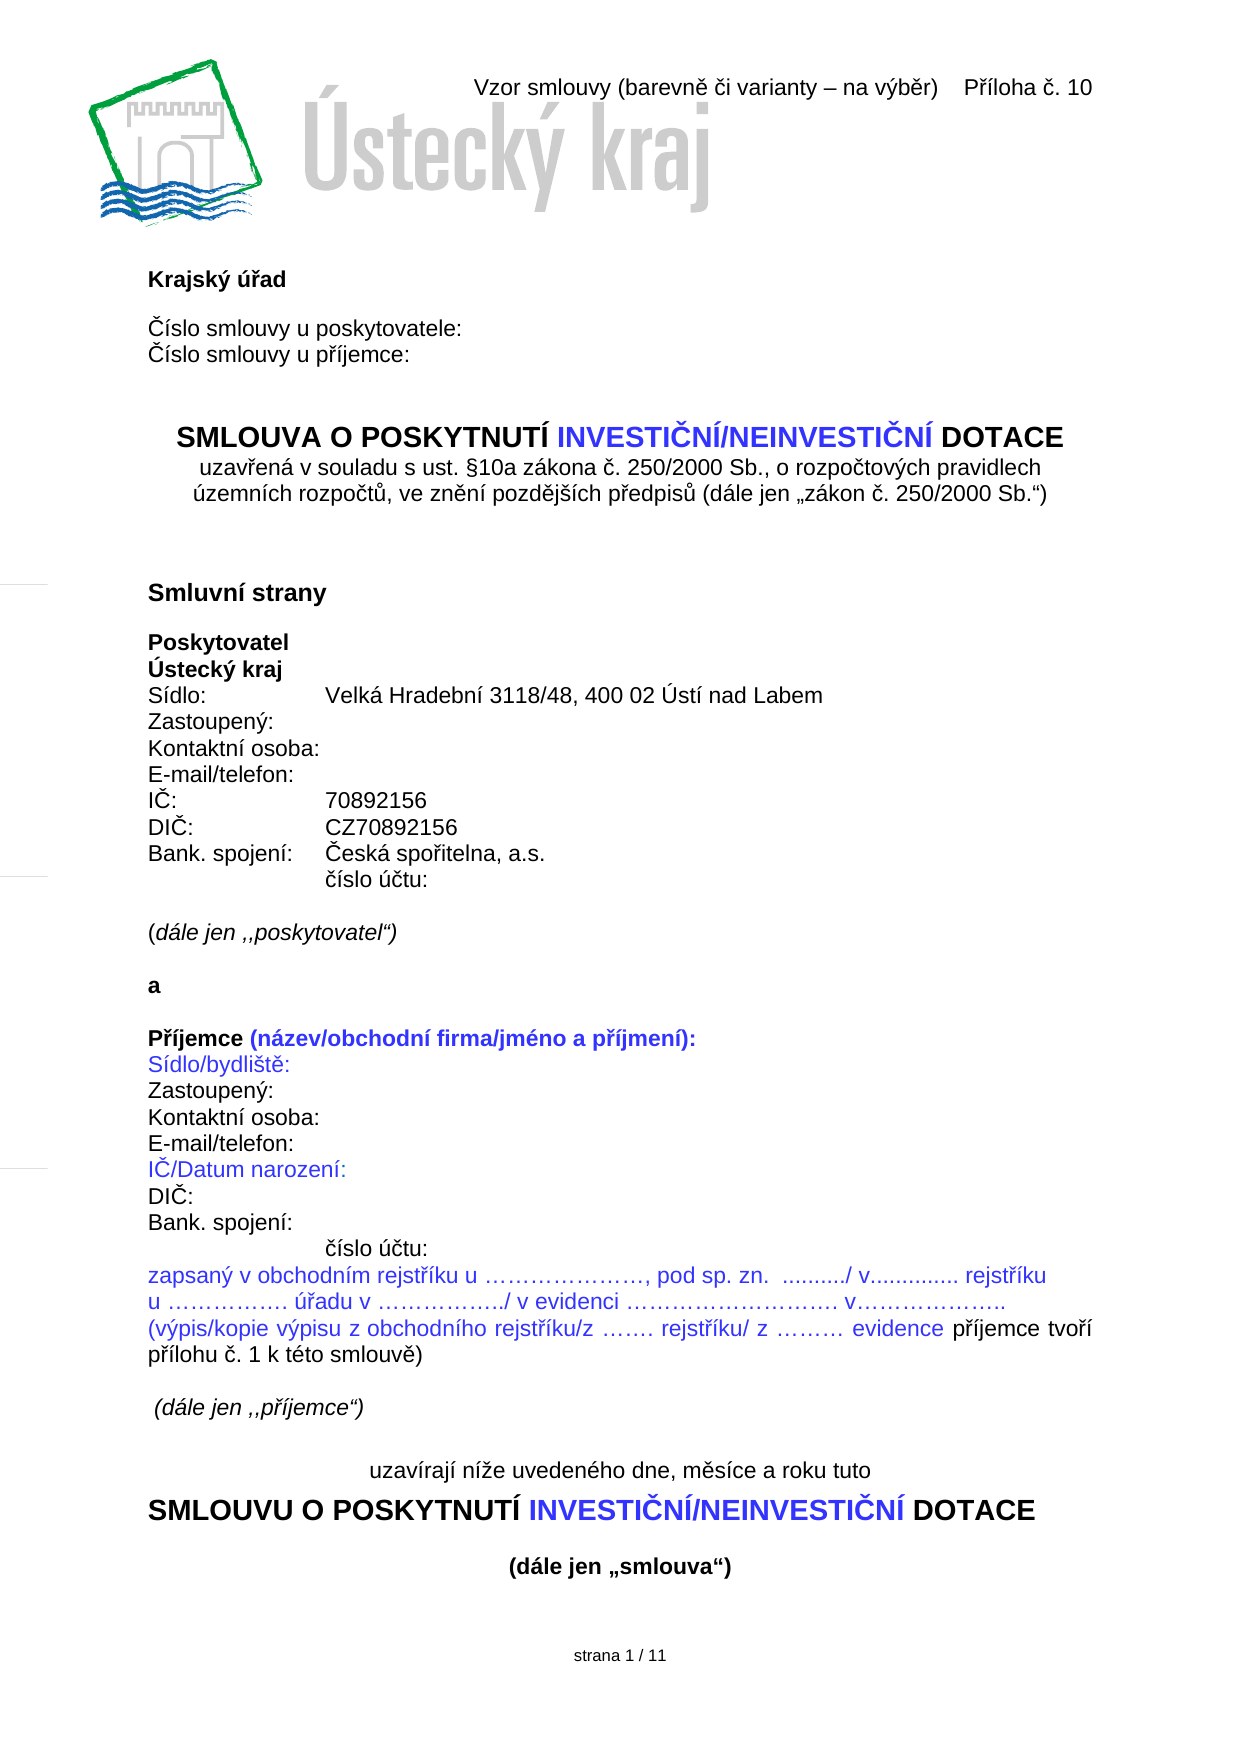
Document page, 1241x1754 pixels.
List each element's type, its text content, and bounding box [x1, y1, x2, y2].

text Sídlo/bydliště: [148, 1051, 1092, 1077]
text IČ: 70892156 [148, 787, 1092, 814]
text Sídlo: Velká Hradební 3118/48, 400 02 Ústí nad Labem [148, 682, 1092, 708]
text uzavírají níže uvedeného dne, měsíce a roku tuto [148, 1457, 1092, 1483]
text Kontaktní osoba: [148, 1104, 1092, 1130]
text Kontaktní osoba: [148, 735, 1092, 761]
text Bank. spojení: [148, 1209, 1092, 1235]
text Poskytovatel [148, 629, 1092, 656]
text Bank. spojení: Česká spořitelna, a.s. [148, 840, 1092, 866]
text E-mail/telefon: [148, 1130, 1092, 1156]
text Smlouva O POSKYTNUTÍ INVESTIČNÍ/NEINVESTIČNÍ DOTACE [148, 421, 1092, 454]
text (dále jen „smlouva“) [148, 1553, 1092, 1580]
text Zastoupený: [148, 708, 1092, 735]
text Ústecký kraj [148, 656, 1092, 682]
text Číslo smlouvy u příjemce: [148, 341, 1092, 368]
text zapsaný v obchodním rejstříku u …………………, pod sp. zn. ........../ v.............. rejstříku [148, 1262, 1092, 1288]
text Krajský úřad [148, 266, 1092, 292]
text (výpis/kopie výpisu z obchodního rejstříku/z ……. rejstříku/ z ……… evidence příjemce tvoří přílohu č. 1 k této smlouvě) [148, 1314, 1092, 1367]
text SmlouvU O POSKYTNUTÍ INVESTIČNÍ/NEINVESTIČNÍ DOTACE [148, 1493, 1092, 1527]
text Příjemce (název/obchodní firma/jméno a příjmení): [148, 1024, 1092, 1051]
text Zastoupený: [148, 1077, 1092, 1104]
text číslo účtu: [148, 1235, 1092, 1262]
text IČ/Datum narození: [148, 1156, 1092, 1183]
text DIČ: [148, 1183, 1092, 1209]
text Smluvní strany [148, 578, 1092, 606]
text (dále jen ,,příjemce“) [148, 1393, 1092, 1420]
text E-mail/telefon: [148, 761, 1092, 787]
text číslo účtu: [148, 866, 1092, 893]
text u ……………. úřadu v ……………../ v evidenci ………………………. v……………….. [148, 1288, 1092, 1314]
text a [148, 972, 1092, 998]
text Číslo smlouvy u poskytovatele: [148, 315, 1092, 341]
text (dále jen ,,poskytovatel“) [148, 919, 1092, 946]
text uzavřená v souladu s ust. §10a zákona č. 250/2000 Sb., o rozpočtových pravidlech územních rozpočtů, ve znění pozdějších předpisů (dále jen „zákon č. 250/2000 Sb.“) [148, 454, 1092, 507]
text DIČ: CZ70892156 [148, 814, 1092, 840]
